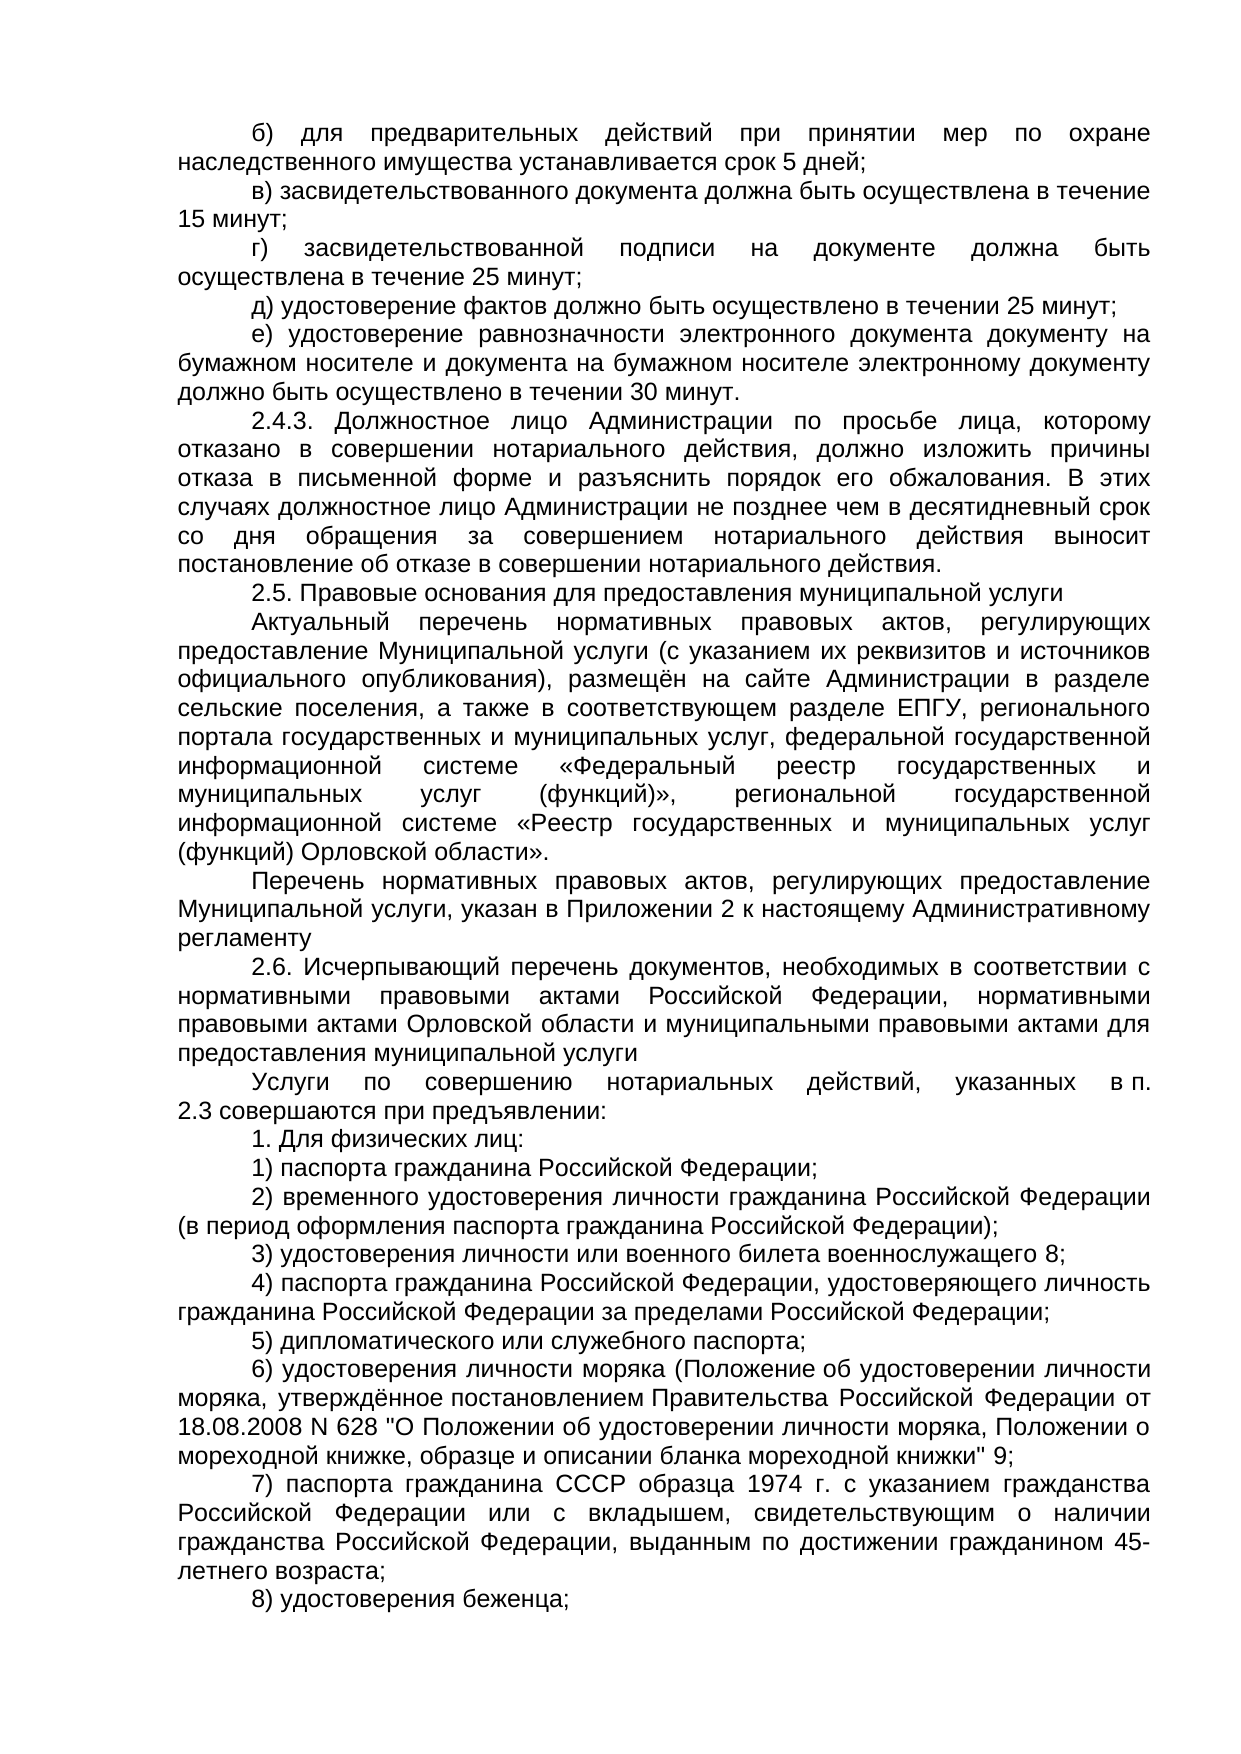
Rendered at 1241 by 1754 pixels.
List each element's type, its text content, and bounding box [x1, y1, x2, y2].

text 2.4.3. Должностное лицо Администрации по просьбе лица, которому отказано в совершении нотариального действия, должно изложить причины отказа в письменной форме и разъяснить порядок его обжалования. В этих случаях должностное лицо Администрации не позднее чем в десятидневный срок со дня обращения за совершением нотариального действия выносит постановление об отказе в совершении нотариального действия. [177, 406, 1152, 578]
text б) для предварительных действий при принятии мер по охране наследственного имущества устанавливается срок 5 дней; [177, 118, 1152, 176]
text Перечень нормативных правовых актов, регулирующих предоставление Муниципальной услуги, указан в Приложении 2 к настоящему Административному регламенту [177, 866, 1152, 952]
text 5) дипломатического или служебного паспорта; [177, 1326, 1152, 1354]
text 1) паспорта гражданина Российской Федерации; [177, 1153, 1152, 1182]
text 6) удостоверения личности моряка (Положение об удостоверении личности моряка, утверждённое постановлением Правительства Российской Федерации от 18.08.2008 N 628 "О Положении об удостоверении личности моряка, Положении о мореходной книжке, образце и описании бланка мореходной книжки" 9; [177, 1354, 1152, 1469]
text Актуальный перечень нормативных правовых актов, регулирующих предоставление Муниципальной услуги (с указанием их реквизитов и источников официального опубликования), размещён на сайте Администрации в разделе сельские поселения, а также в соответствующем разделе ЕПГУ, регионального портала государственных и муниципальных услуг, федеральной государственной информационной системе «Федеральный реестр государственных и муниципальных услуг (функций)», региональной государственной информационной системе «Реестр государственных и муниципальных услуг (функций) Орловской области». [177, 607, 1152, 866]
text 1. Для физических лиц: [177, 1124, 1152, 1153]
text 2.5. Правовые основания для предоставления муниципальной услуги [177, 578, 1152, 607]
text Услуги по совершению нотариальных действий, указанных в п. 2.3 совершаются при предъявлении: [177, 1067, 1152, 1124]
text г) засвидетельствованной подписи на документе должна быть осуществлена в течение 25 минут; [177, 233, 1152, 291]
text 4) паспорта гражданина Российской Федерации, удостоверяющего личность гражданина Российской Федерации за пределами Российской Федерации; [177, 1268, 1152, 1326]
text в) засвидетельствованного документа должна быть осуществлена в течение 15 минут; [177, 176, 1152, 233]
text д) удостоверение фактов должно быть осуществлено в течении 25 минут; [177, 291, 1152, 319]
text 7) паспорта гражданина СССР образца 1974 г. с указанием гражданства Российской Федерации или с вкладышем, свидетельствующим о наличии гражданства Российской Федерации, выданным по достижении гражданином 45-летнего возраста; [177, 1469, 1152, 1584]
text 2.6. Исчерпывающий перечень документов, необходимых в соответствии с нормативными правовыми актами Российской Федерации, нормативными правовыми актами Орловской области и муниципальными правовыми актами для предоставления муниципальной услуги [177, 952, 1152, 1067]
text е) удостоверение равнозначности электронного документа документу на бумажном носителе и документа на бумажном носителе электронному документу должно быть осуществлено в течении 30 минут. [177, 319, 1152, 406]
text 8) удостоверения беженца; [177, 1584, 1152, 1613]
text 3) удостоверения личности или военного билета военнослужащего 8; [177, 1239, 1152, 1268]
text 2) временного удостоверения личности гражданина Российской Федерации (в период оформления паспорта гражданина Российской Федерации); [177, 1182, 1152, 1239]
